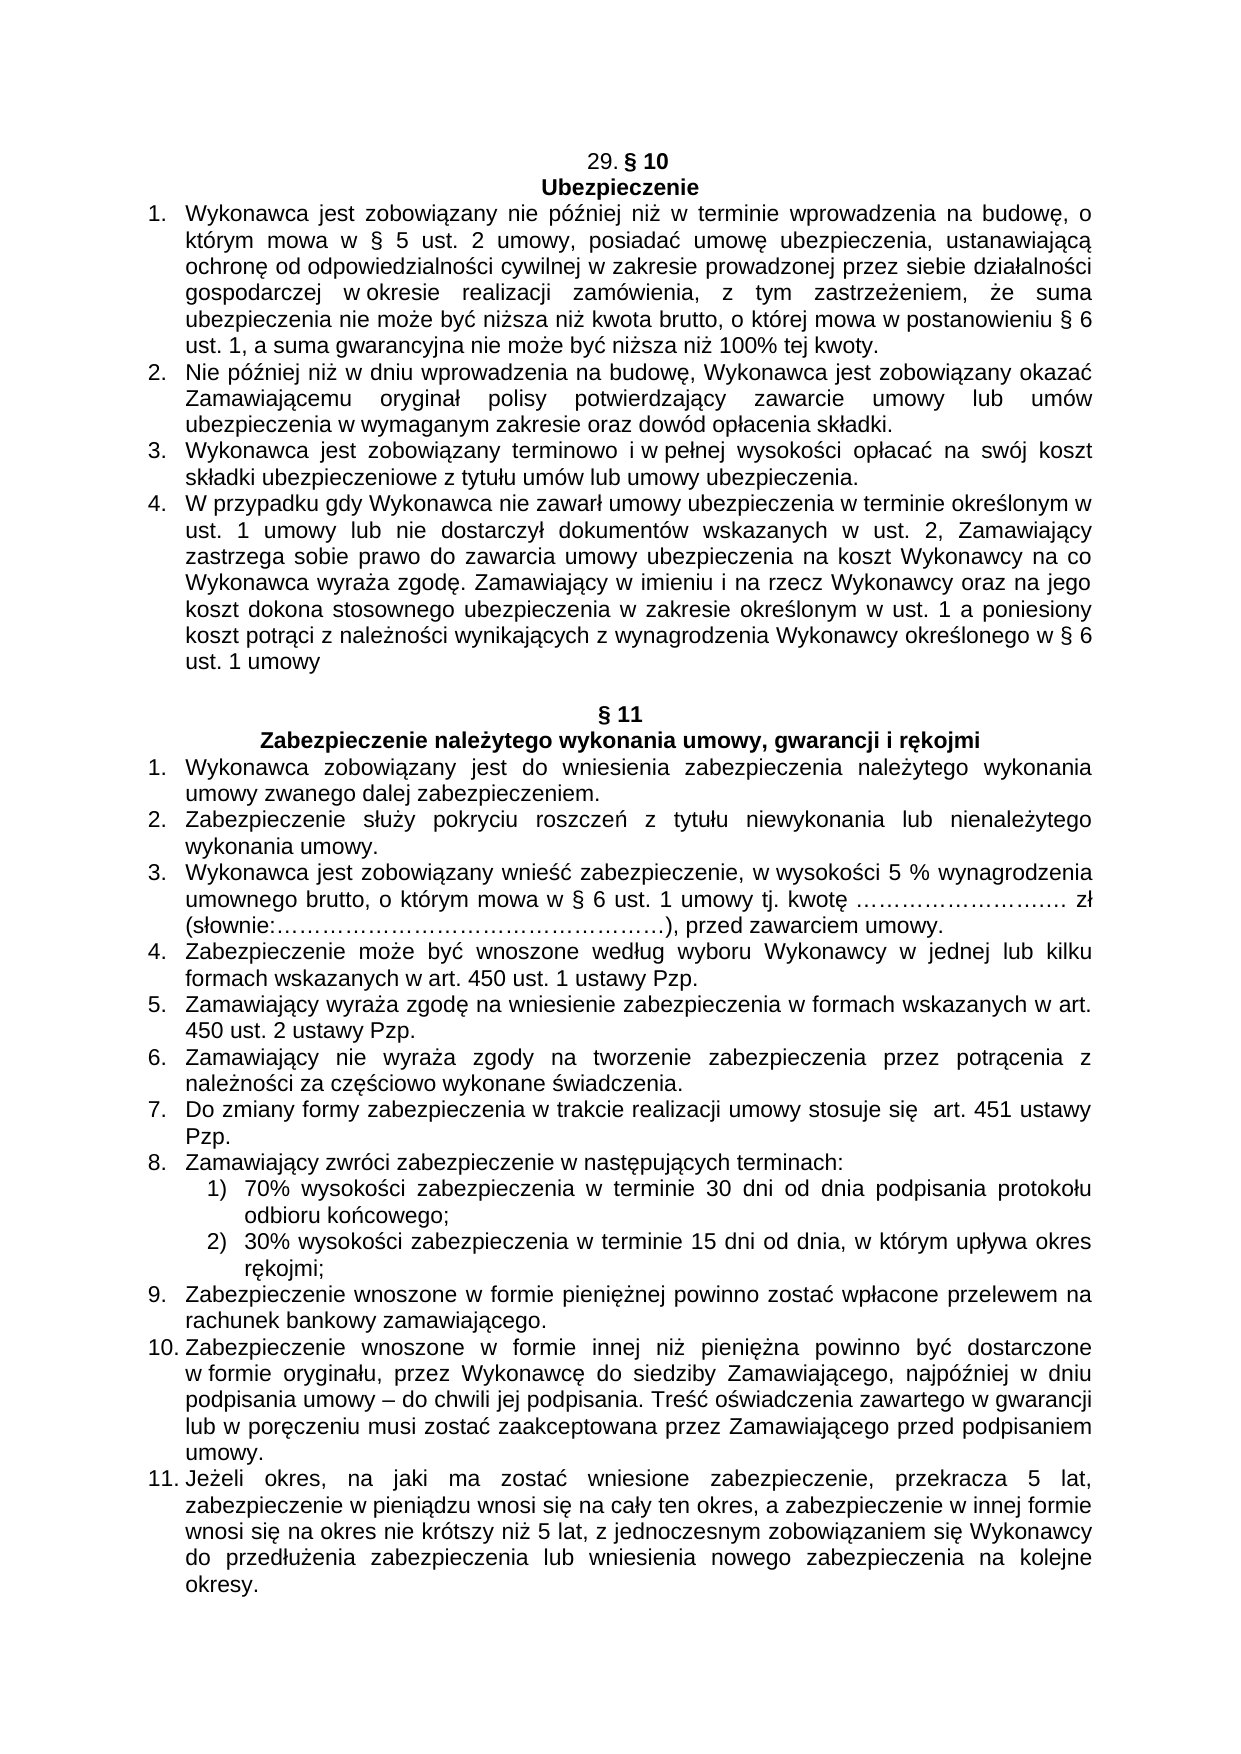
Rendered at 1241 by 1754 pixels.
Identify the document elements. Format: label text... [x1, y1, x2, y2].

text Ubezpieczenie [148, 174, 1093, 200]
list Zabezpieczenie może być wnoszone według wyboru Wykonawcy w jednej lub kilku formach wskazanych w art. 450 ust. 1 ustawy Pzp. [148, 938, 1093, 991]
list Zabezpieczenie wnoszone w formie pieniężnej powinno zostać wpłacone przelewem na rachunek bankowy zamawiającego. [148, 1281, 1093, 1333]
list Jeżeli okres, na jaki ma zostać wniesione zabezpieczenie, przekracza 5 lat, zabezpieczenie w pieniądzu wnosi się na cały ten okres, a zabezpieczenie w innej formie wnosi się na okres nie krótszy niż 5 lat, z jednoczesnym zobowiązaniem się Wykonawcy do przedłużenia zabezpieczenia lub wniesienia nowego zabezpieczenia na kolejne okresy. [148, 1465, 1093, 1597]
list 30% wysokości zabezpieczenia w terminie 15 dni od dnia, w którym upływa okres rękojmi; [207, 1228, 1093, 1281]
list Zamawiający zwróci zabezpieczenie w następujących terminach: [148, 1149, 1093, 1175]
list Nie później niż w dniu wprowadzenia na budowę, Wykonawca jest zobowiązany okazać Zamawiającemu oryginał polisy potwierdzający zawarcie umowy lub umów ubezpieczenia w wymaganym zakresie oraz dowód opłacenia składki. [148, 358, 1093, 437]
text Zabezpieczenie należytego wykonania umowy, gwarancji i rękojmi [148, 727, 1093, 754]
list Wykonawca zobowiązany jest do wniesienia zabezpieczenia należytego wykonania umowy zwanego dalej zabezpieczeniem. [148, 754, 1093, 806]
list Do zmiany formy zabezpieczenia w trakcie realizacji umowy stosuje się art. 451 ustawy Pzp. [148, 1096, 1093, 1149]
list Zamawiający wyraża zgodę na wniesienie zabezpieczenia w formach wskazanych w art. 450 ust. 2 ustawy Pzp. [148, 991, 1093, 1044]
list Zabezpieczenie służy pokryciu roszczeń z tytułu niewykonania lub nienależytego wykonania umowy. [148, 806, 1093, 859]
list Wykonawca jest zobowiązany terminowo i w pełnej wysokości opłacać na swój koszt składki ubezpieczeniowe z tytułu umów lub umowy ubezpieczenia. [148, 437, 1093, 490]
list Wykonawca jest zobowiązany wnieść zabezpieczenie, w wysokości 5 % wynagrodzenia umownego brutto, o którym mowa w § 6 ust. 1 umowy tj. kwotę …………………….… zł (słownie:……………………………………………), przed zawarciem umowy. [148, 859, 1093, 938]
list Zamawiający nie wyraża zgody na tworzenie zabezpieczenia przez potrącenia z należności za częściowo wykonane świadczenia. [148, 1044, 1093, 1096]
list Zabezpieczenie wnoszone w formie innej niż pieniężna powinno być dostarczone w formie oryginału, przez Wykonawcę do siedziby Zamawiającego, najpóźniej w dniu podpisania umowy – do chwili jej podpisania. Treść oświadczenia zawartego w gwarancji lub w poręczeniu musi zostać zaakceptowana przez Zamawiającego przed podpisaniem umowy. [148, 1333, 1093, 1465]
list Zatrzymana kwota stanowić będzie zabezpieczenie roszczenia Podwykonawcy, mimo nie przedstawienia oświadczenia Podwykonawcy (dalszego Podwykonawcy), jeśli ten bezpodstawnie odmawia jego podpisania, a Wykonawca bezspornie udowodni poprzez przedstawienie stosownych dokumentów, że należne płatności zostały wykonane. § 10 [163, 148, 1093, 174]
list W przypadku gdy Wykonawca nie zawarł umowy ubezpieczenia w terminie określonym w ust. 1 umowy lub nie dostarczył dokumentów wskazanych w ust. 2, Zamawiający zastrzega sobie prawo do zawarcia umowy ubezpieczenia na koszt Wykonawcy na co Wykonawca wyraża zgodę. Zamawiający w imieniu i na rzecz Wykonawcy oraz na jego koszt dokona stosownego ubezpieczenia w zakresie określonym w ust. 1 a poniesiony koszt potrąci z należności wynikających z wynagrodzenia Wykonawcy określonego w § 6 ust. 1 umowy [148, 490, 1093, 675]
list Wykonawca jest zobowiązany nie później niż w terminie wprowadzenia na budowę, o którym mowa w § 5 ust. 2 umowy, posiadać umowę ubezpieczenia, ustanawiającą ochronę od odpowiedzialności cywilnej w zakresie prowadzonej przez siebie działalności gospodarczej w okresie realizacji zamówienia, z tym zastrzeżeniem, że suma ubezpieczenia nie może być niższa niż kwota brutto, o której mowa w postanowieniu § 6 ust. 1, a suma gwarancyjna nie może być niższa niż 100% tej kwoty. [148, 200, 1093, 358]
list 70% wysokości zabezpieczenia w terminie 30 dni od dnia podpisania protokołu odbioru końcowego; [207, 1175, 1093, 1228]
text § 11 [148, 701, 1093, 727]
